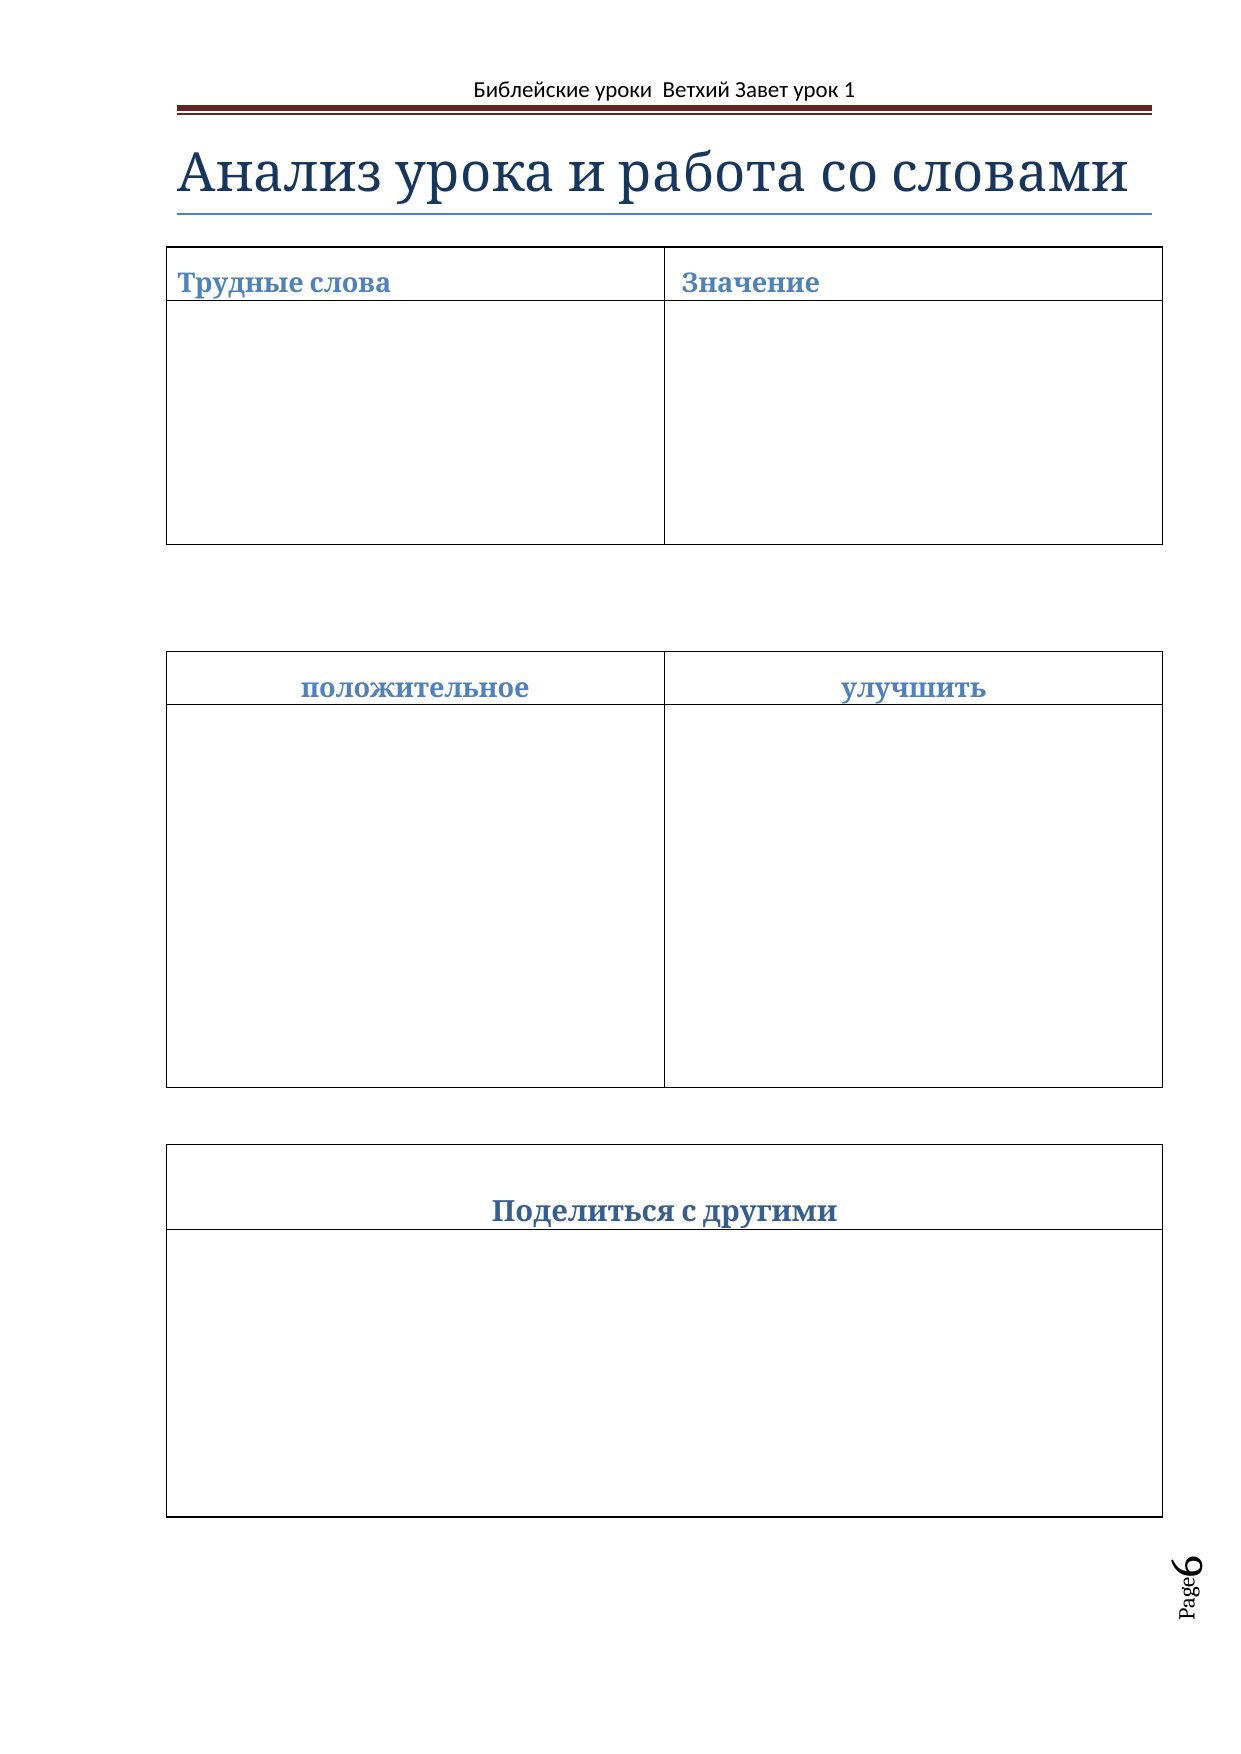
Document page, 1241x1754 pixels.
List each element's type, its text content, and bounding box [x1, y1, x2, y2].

table_cell [665, 301, 1162, 544]
table_cell [167, 1230, 1162, 1516]
table_header Трудные слова [167, 248, 664, 299]
table_header положительное [167, 652, 664, 704]
title Анализ урока и работа со словами [177, 142, 1152, 213]
table_cell [665, 705, 1162, 1087]
table_header Поделиться с другими [167, 1145, 1162, 1229]
table_header Значение [665, 248, 1162, 299]
table_cell [167, 301, 664, 544]
table_header улучшить [665, 652, 1162, 704]
table_cell [167, 705, 664, 1087]
